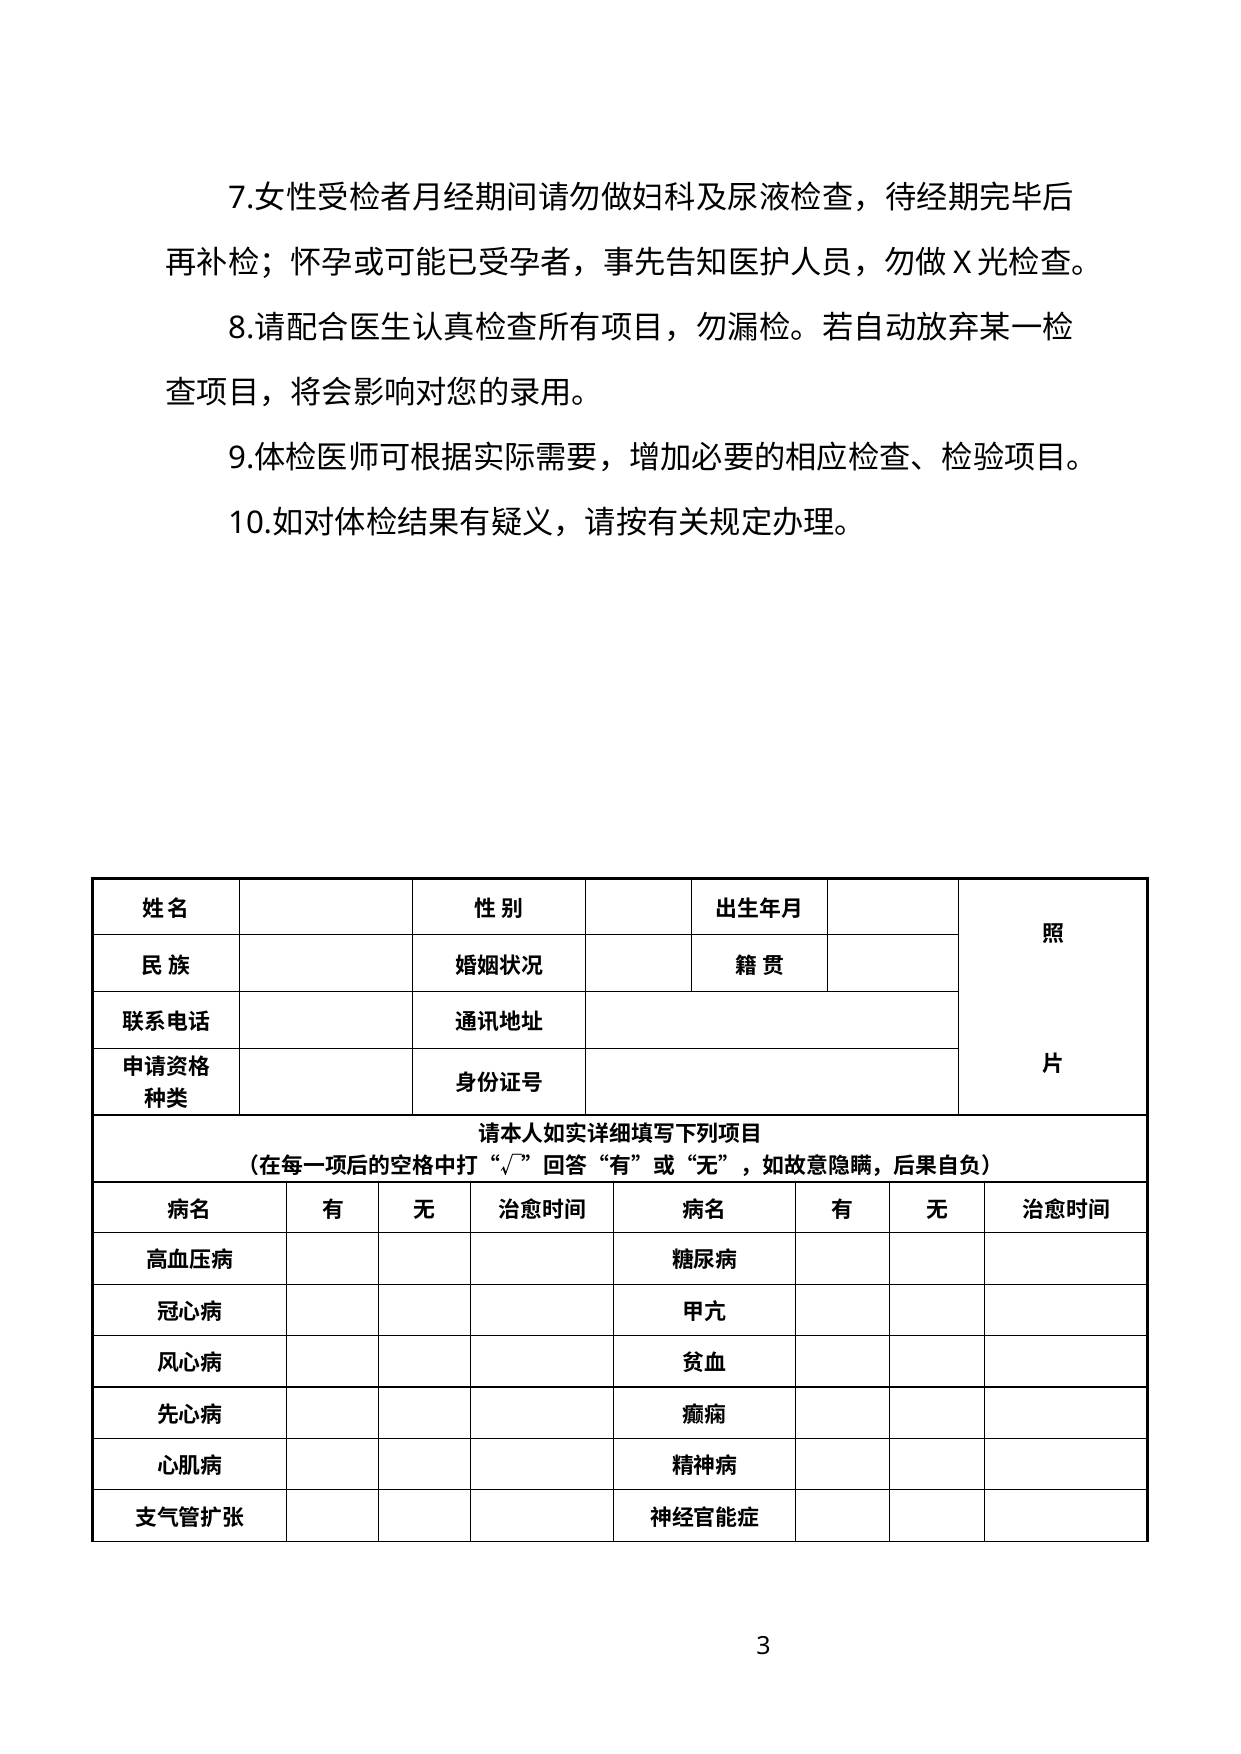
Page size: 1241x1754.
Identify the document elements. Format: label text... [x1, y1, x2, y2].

table_cell [586, 935, 691, 991]
table_cell [287, 1388, 378, 1438]
table_cell [287, 1285, 378, 1335]
table_cell [471, 1439, 613, 1489]
table_cell 贫血 [614, 1336, 795, 1386]
table_cell 病名 [94, 1183, 286, 1232]
table_cell 有 [796, 1183, 889, 1232]
table_cell [379, 1388, 470, 1438]
table_cell [890, 1439, 984, 1489]
table_cell 糖尿病 [614, 1233, 795, 1283]
text 9.体检医师可根据实际需要，增加必要的相应检查、检验项目。 [165, 422, 1075, 487]
table_cell [796, 1439, 889, 1489]
table_cell [379, 1233, 470, 1283]
table_cell 癫痫 [614, 1388, 795, 1438]
table_cell [985, 1336, 1146, 1386]
table_cell [240, 1049, 412, 1113]
text 8.请配合医生认真检查所有项目，勿漏检。若自动放弃某一检查项目，将会影响对您的录用。 [165, 292, 1075, 422]
table_header 性 别 [413, 880, 585, 934]
table_cell [796, 1233, 889, 1283]
table_cell 风心病 [94, 1336, 286, 1386]
table_header [586, 880, 691, 934]
table_cell 冠心病 [94, 1285, 286, 1335]
table_cell [379, 1439, 470, 1489]
table_cell 支气管扩张 [94, 1490, 286, 1541]
table_cell [471, 1490, 613, 1541]
table_cell [240, 935, 412, 991]
table_cell [890, 1285, 984, 1335]
table_cell [287, 1439, 378, 1489]
text 7.女性受检者月经期间请勿做妇科及尿液检查，待经期完毕后再补检；怀孕或可能已受孕者，事先告知医护人员，勿做X光检查。 [165, 162, 1075, 292]
table_cell 无 [379, 1183, 470, 1232]
table_cell 治愈时间 [471, 1183, 613, 1232]
table_cell [890, 1490, 984, 1541]
table_header 照 片 [959, 880, 1146, 1113]
table_cell 治愈时间 [985, 1183, 1146, 1232]
table_cell [471, 1285, 613, 1335]
table_cell 通讯地址 [413, 992, 585, 1047]
table_cell 甲亢 [614, 1285, 795, 1335]
table_cell [796, 1388, 889, 1438]
table_header 出生年月 [692, 880, 827, 934]
table_cell 身份证号 [413, 1049, 585, 1113]
table_cell 申请资格 种类 [94, 1049, 239, 1113]
table_cell 先心病 [94, 1388, 286, 1438]
table_cell [240, 992, 412, 1047]
table_cell [379, 1336, 470, 1386]
table_cell 有 [287, 1183, 378, 1232]
table_cell 心肌病 [94, 1439, 286, 1489]
table_cell [985, 1388, 1146, 1438]
table_cell [379, 1285, 470, 1335]
table_cell [471, 1336, 613, 1386]
table_cell [890, 1233, 984, 1283]
table_cell [471, 1233, 613, 1283]
table_cell [379, 1490, 470, 1541]
table_cell 神经官能症 [614, 1490, 795, 1541]
table_cell [796, 1490, 889, 1541]
table_header [240, 880, 412, 934]
table_cell [287, 1490, 378, 1541]
table_cell [287, 1233, 378, 1283]
table_cell 高血压病 [94, 1233, 286, 1283]
text 10.如对体检结果有疑义，请按有关规定办理。 [165, 487, 1075, 552]
table_cell 民 族 [94, 935, 239, 991]
table_cell [287, 1336, 378, 1386]
table_cell [985, 1439, 1146, 1489]
table_cell [796, 1336, 889, 1386]
table_cell [890, 1388, 984, 1438]
table_cell [828, 935, 958, 991]
table_cell [985, 1490, 1146, 1541]
table_cell [586, 1049, 958, 1113]
table_cell 病名 [614, 1183, 795, 1232]
table_cell 联系电话 [94, 992, 239, 1047]
table_cell 精神病 [614, 1439, 795, 1489]
table_cell 籍 贯 [692, 935, 827, 991]
table_cell [586, 992, 958, 1047]
table_cell 请本人如实详细填写下列项目 （在每一项后的空格中打“√”回答“有”或“无”，如故意隐瞒，后果自负） [94, 1116, 1146, 1181]
table_cell [890, 1336, 984, 1386]
table_header [828, 880, 958, 934]
table_cell [796, 1285, 889, 1335]
table_cell [471, 1388, 613, 1438]
table_cell [985, 1285, 1146, 1335]
table_header 姓名 [94, 880, 239, 934]
table_cell 婚姻状况 [413, 935, 585, 991]
table_cell [985, 1233, 1146, 1283]
table_cell 无 [890, 1183, 984, 1232]
